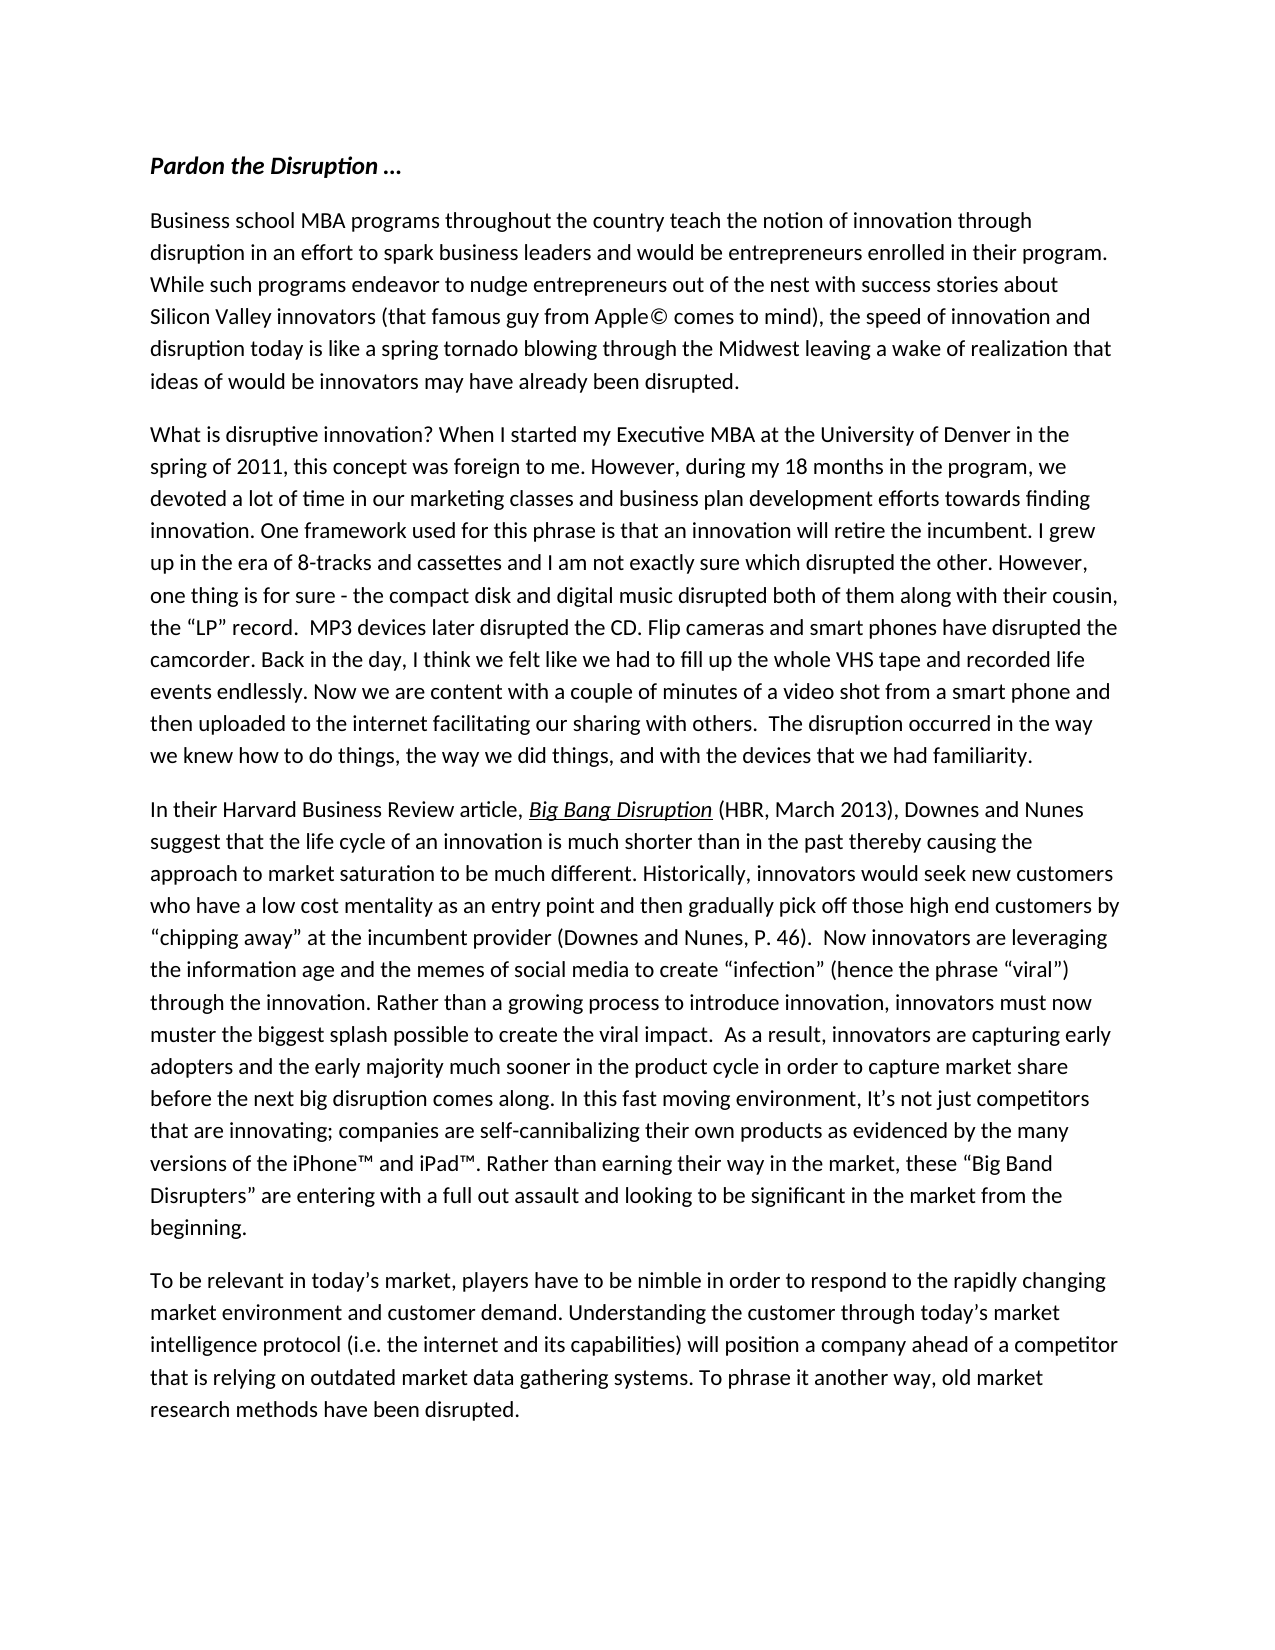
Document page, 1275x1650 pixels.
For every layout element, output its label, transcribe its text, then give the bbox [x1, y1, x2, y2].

text In their Harvard Business Review article, Big Bang Disruption (HBR, March 2013), Downes and Nunes suggest that the life cycle of an innovation is much shorter than in the past thereby causing the approach to market saturation to be much different. Historically, innovators would seek new customers who have a low cost mentality as an entry point and then gradually pick off those high end customers by “chipping away” at the incumbent provider (Downes and Nunes, P. 46). Now innovators are leveraging the information age and the memes of social media to create “infection” (hence the phrase “viral”) through the innovation. Rather than a growing process to introduce innovation, innovators must now muster the biggest splash possible to create the viral impact. As a result, innovators are capturing early adopters and the early majority much sooner in the product cycle in order to capture market share before the next big disruption comes along. In this fast moving environment, It’s not just competitors that are innovating; companies are self-cannibalizing their own products as evidenced by the many versions of the iPhone™ and iPad™. Rather than earning their way in the market, these “Big Band Disrupters” are entering with a full out assault and looking to be significant in the market from the beginning. [150, 795, 1125, 1241]
text What is disruptive innovation? When I started my Executive MBA at the University of Denver in the spring of 2011, this concept was foreign to me. However, during my 18 months in the program, we devoted a lot of time in our marketing classes and business plan development efforts towards finding innovation. One framework used for this phrase is that an innovation will retire the incumbent. I grew up in the era of 8-tracks and cassettes and I am not exactly sure which disrupted the other. However, one thing is for sure - the compact disk and digital music disrupted both of them along with their cousin, the “LP” record. MP3 devices later disrupted the CD. Flip cameras and smart phones have disrupted the camcorder. Back in the day, I think we felt like we had to fill up the whole VHS tape and recorded life events endlessly. Now we are content with a couple of minutes of a video shot from a smart phone and then uploaded to the internet facilitating our sharing with others. The disruption occurred in the way we knew how to do things, the way we did things, and with the devices that we had familiarity. [150, 420, 1125, 770]
text Pardon the Disruption … [150, 150, 1125, 181]
text To be relevant in today’s market, players have to be nimble in order to respond to the rapidly changing market environment and customer demand. Understanding the customer through today’s market intelligence protocol (i.e. the internet and its capabilities) will position a company ahead of a competitor that is relying on outdated market data gathering systems. To phrase it another way, old market research methods have been disrupted. [150, 1266, 1125, 1423]
text Business school MBA programs throughout the country teach the notion of innovation through disruption in an effort to spark business leaders and would be entrepreneurs enrolled in their program. While such programs endeavor to nudge entrepreneurs out of the nest with success stories about Silicon Valley innovators (that famous guy from Apple© comes to mind), the speed of innovation and disruption today is like a spring tornado blowing through the Midwest leaving a wake of realization that ideas of would be innovators may have already been disrupted. [150, 206, 1125, 395]
